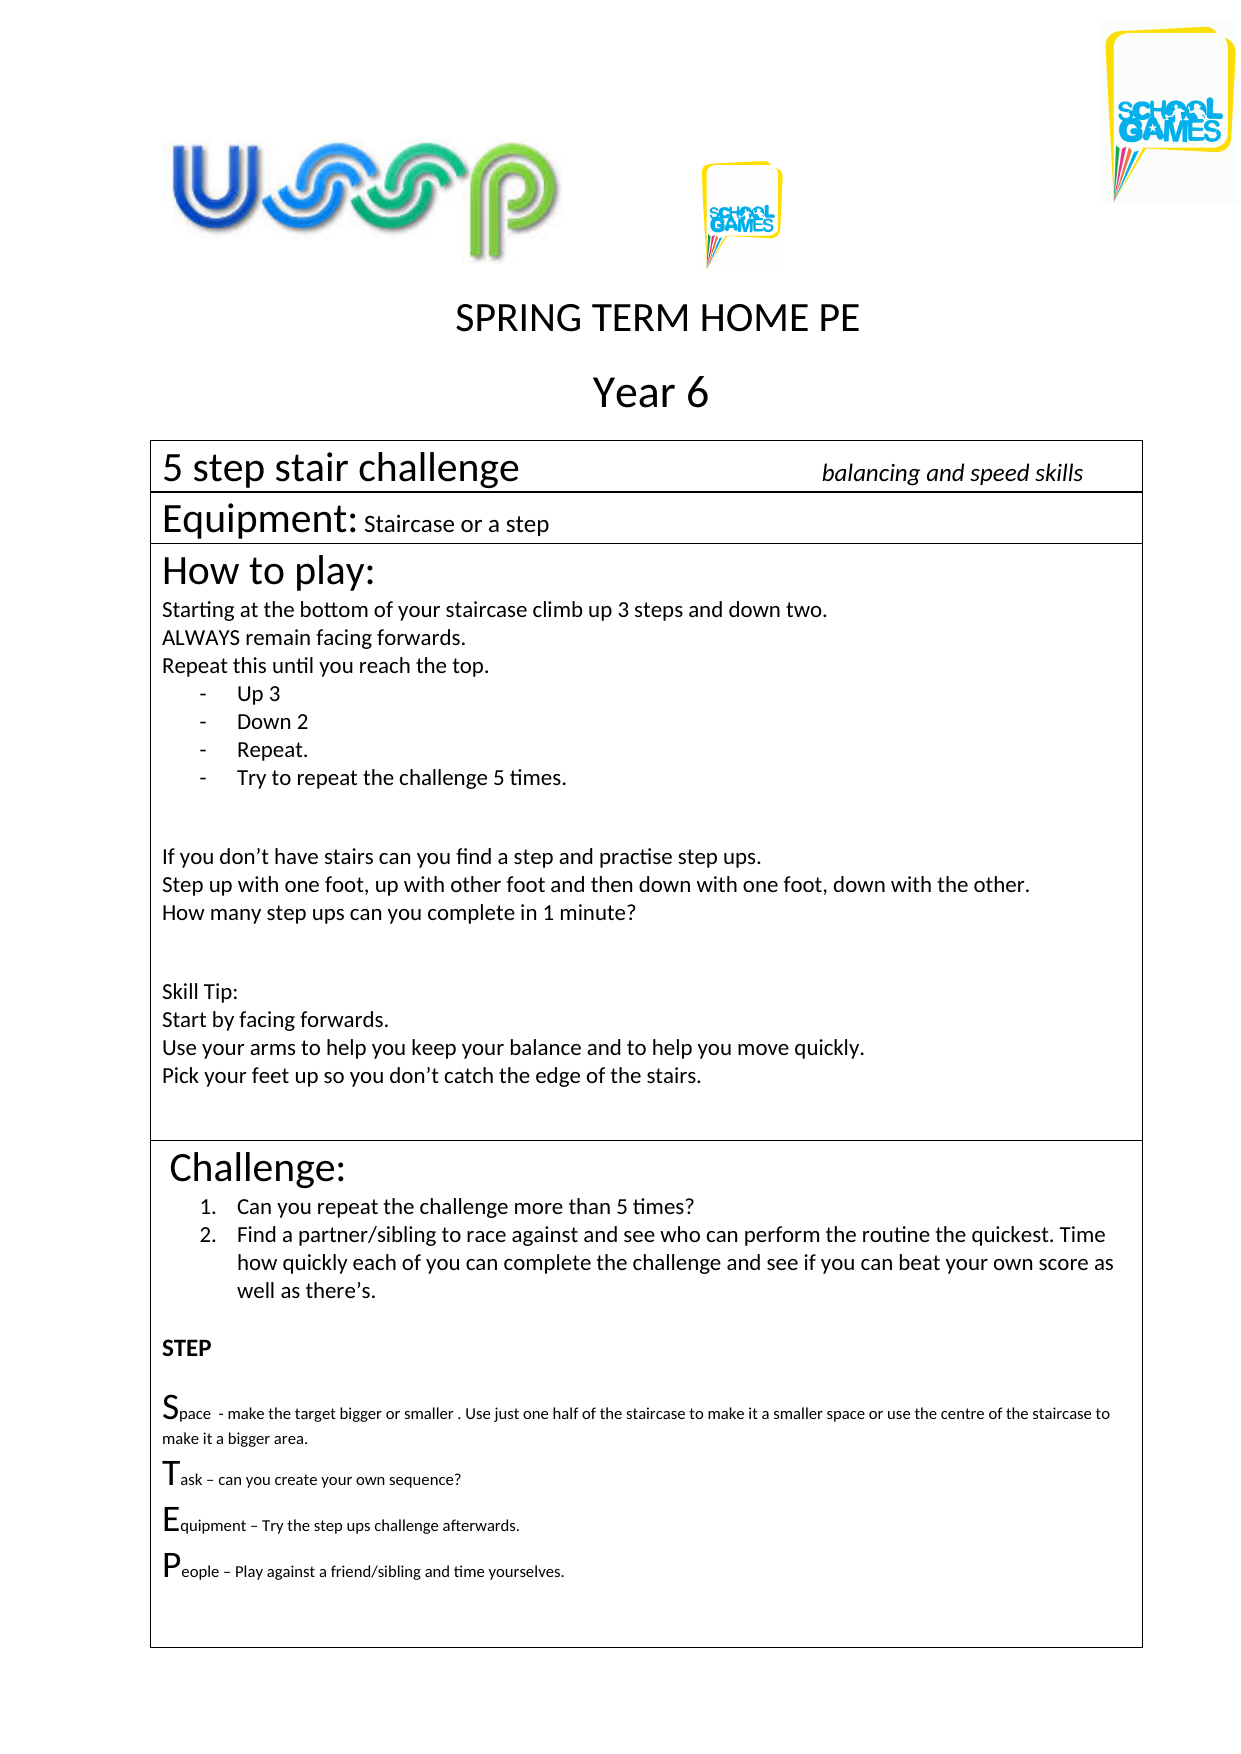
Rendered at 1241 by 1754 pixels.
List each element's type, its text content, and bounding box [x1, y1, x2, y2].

table_cell How to play: Starting at the bottom of your staircase climb up 3 steps and down two. ALWAYS remain facing forwards. Repeat this until you reach the top. Up 3 Down 2 Repeat. Try to repeat the challenge 5 times. If you don’t have stairs can you find a step and practise step ups. Step up with one foot, up with other foot and then down with one foot, down with the other. How many step ups can you complete in 1 minute? Skill Tip: Start by facing forwards. Use your arms to help you keep your balance and to help you move quickly. Pick your feet up so you don’t catch the edge of the stairs. [151, 544, 1142, 1140]
table_header 5 step stair challenge balancing and speed skills [151, 441, 1142, 491]
picture [1100, 22, 1238, 204]
picture [150, 101, 580, 272]
text Year 6 [150, 362, 1152, 418]
table_cell Challenge: Can you repeat the challenge more than 5 times? Find a partner/sibling to race against and see who can perform the routine the quickest. Time how quickly each of you can complete the challenge and see if you can beat your own score as well as there’s. STEP Space - make the target bigger or smaller . Use just one half of the staircase to make it a smaller space or use the centre of the staircase to make it a bigger area. Task – can you create your own sequence? Equipment – Try the step ups challenge afterwards. People – Play against a friend/sibling and time yourselves. [151, 1141, 1142, 1647]
picture [698, 158, 786, 272]
table_cell Equipment: Staircase or a step [151, 493, 1142, 543]
text SPRING TERM HOME PE [150, 291, 1152, 342]
